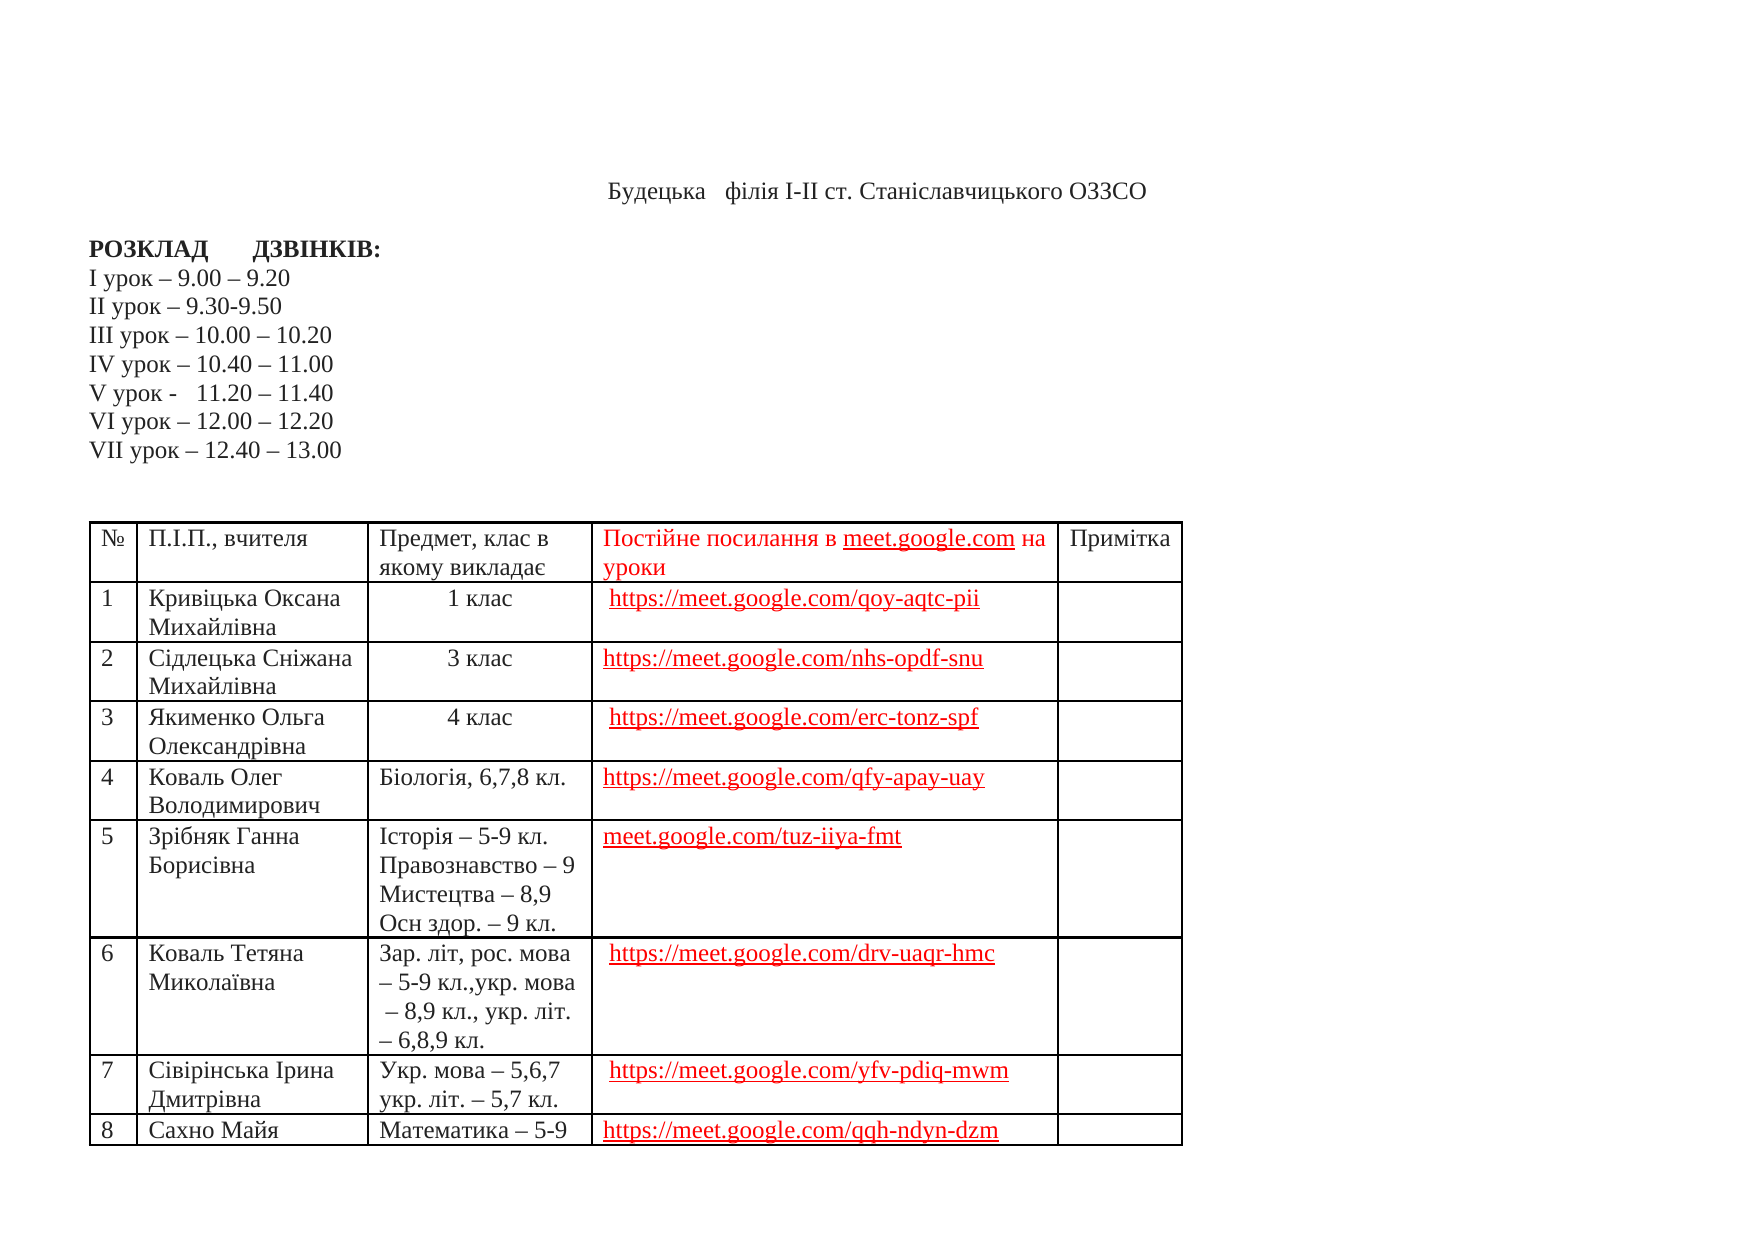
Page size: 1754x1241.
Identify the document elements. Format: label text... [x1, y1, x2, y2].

table_header П.І.П., вчителя [138, 524, 367, 581]
table_cell Кривіцька Оксана Михайлівна [138, 583, 367, 641]
table_cell Коваль Олег Володимирович [138, 762, 367, 819]
text Будецька філія І-ІІ ст. Cтаніславчицького ОЗЗСО [88, 176, 1665, 205]
text РОЗКЛАД ДЗВІНКІВ: [88, 234, 1665, 263]
table_cell 6 [91, 939, 136, 1053]
table_cell [1059, 762, 1181, 819]
text І урок – 9.00 – 9.20 [88, 263, 1665, 291]
text ІІ урок – 9.30-9.50 [88, 291, 1665, 320]
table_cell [369, 1115, 591, 1144]
text ІІІ урок – 10.00 – 10.20 [88, 320, 1665, 349]
table_cell Історія – 5-9 кл. Правознавство – 9 Мистецтва – 8,9 Осн здор. – 9 кл. [369, 821, 591, 936]
table_cell 8 [91, 1115, 136, 1144]
table_cell https://meet.google.com/yfv-pdiq-mwm [593, 1056, 1057, 1113]
table_cell [1059, 821, 1181, 936]
table_cell 4 клас [369, 702, 591, 760]
text VІ урок – 12.00 – 12.20 [88, 406, 1665, 435]
table_cell [1059, 1056, 1181, 1113]
table_cell 7 [91, 1056, 136, 1113]
table_cell Коваль Тетяна Миколаївна [138, 939, 367, 1053]
table_cell 2 [91, 643, 136, 700]
table_cell 4 [91, 762, 136, 819]
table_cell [138, 1115, 367, 1144]
table_cell [1059, 702, 1181, 760]
table_cell [1059, 643, 1181, 700]
table_cell https://meet.google.com/qfy-apay-uay [593, 762, 1057, 819]
table_cell Якименко Ольга Олександрівна [138, 702, 367, 760]
table_cell https://meet.google.com/drv-uaqr-hmc [593, 939, 1057, 1053]
table_cell Зрібняк Ганна Борисівна [138, 821, 367, 936]
table_cell 1 клас [369, 583, 591, 641]
text VІІ урок – 12.40 – 13.00 [88, 435, 1665, 464]
table_cell https://meet.google.com/nhs-opdf-snu [593, 643, 1057, 700]
table_cell [1059, 939, 1181, 1053]
table_cell https://meet.google.com/erc-tonz-spf [593, 702, 1057, 760]
table_cell Біологія, 6,7,8 кл. [369, 762, 591, 819]
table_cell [593, 1115, 1057, 1144]
table_header Примітка [1059, 524, 1181, 581]
table_cell Сівірінська Ірина Дмитрівна [138, 1056, 367, 1113]
table_header Предмет, клас в якому викладає [369, 524, 591, 581]
table_cell [1059, 583, 1181, 641]
table_cell 3 [91, 702, 136, 760]
table_header Постійне посилання в meet.google.com на уроки [593, 524, 1057, 581]
table_cell Сідлецька Сніжана Михайлівна [138, 643, 367, 700]
table_cell 1 [91, 583, 136, 641]
table_cell 3 клас [369, 643, 591, 700]
table_cell Укр. мова – 5,6,7 укр. літ. – 5,7 кл. [369, 1056, 591, 1113]
table_cell meet.google.com/tuz-iiya-fmt [593, 821, 1057, 936]
table_cell 5 [91, 821, 136, 936]
table_cell [1059, 1115, 1181, 1144]
table_cell https://meet.google.com/qoy-aqtc-pii [593, 583, 1057, 641]
text ІV урок – 10.40 – 11.00 [88, 349, 1665, 378]
text V урок - 11.20 – 11.40 [88, 378, 1665, 406]
table_header № [91, 524, 136, 581]
table_cell Зар. літ, рос. мова – 5-9 кл.,укр. мова – 8,9 кл., укр. літ. – 6,8,9 кл. [369, 939, 591, 1053]
